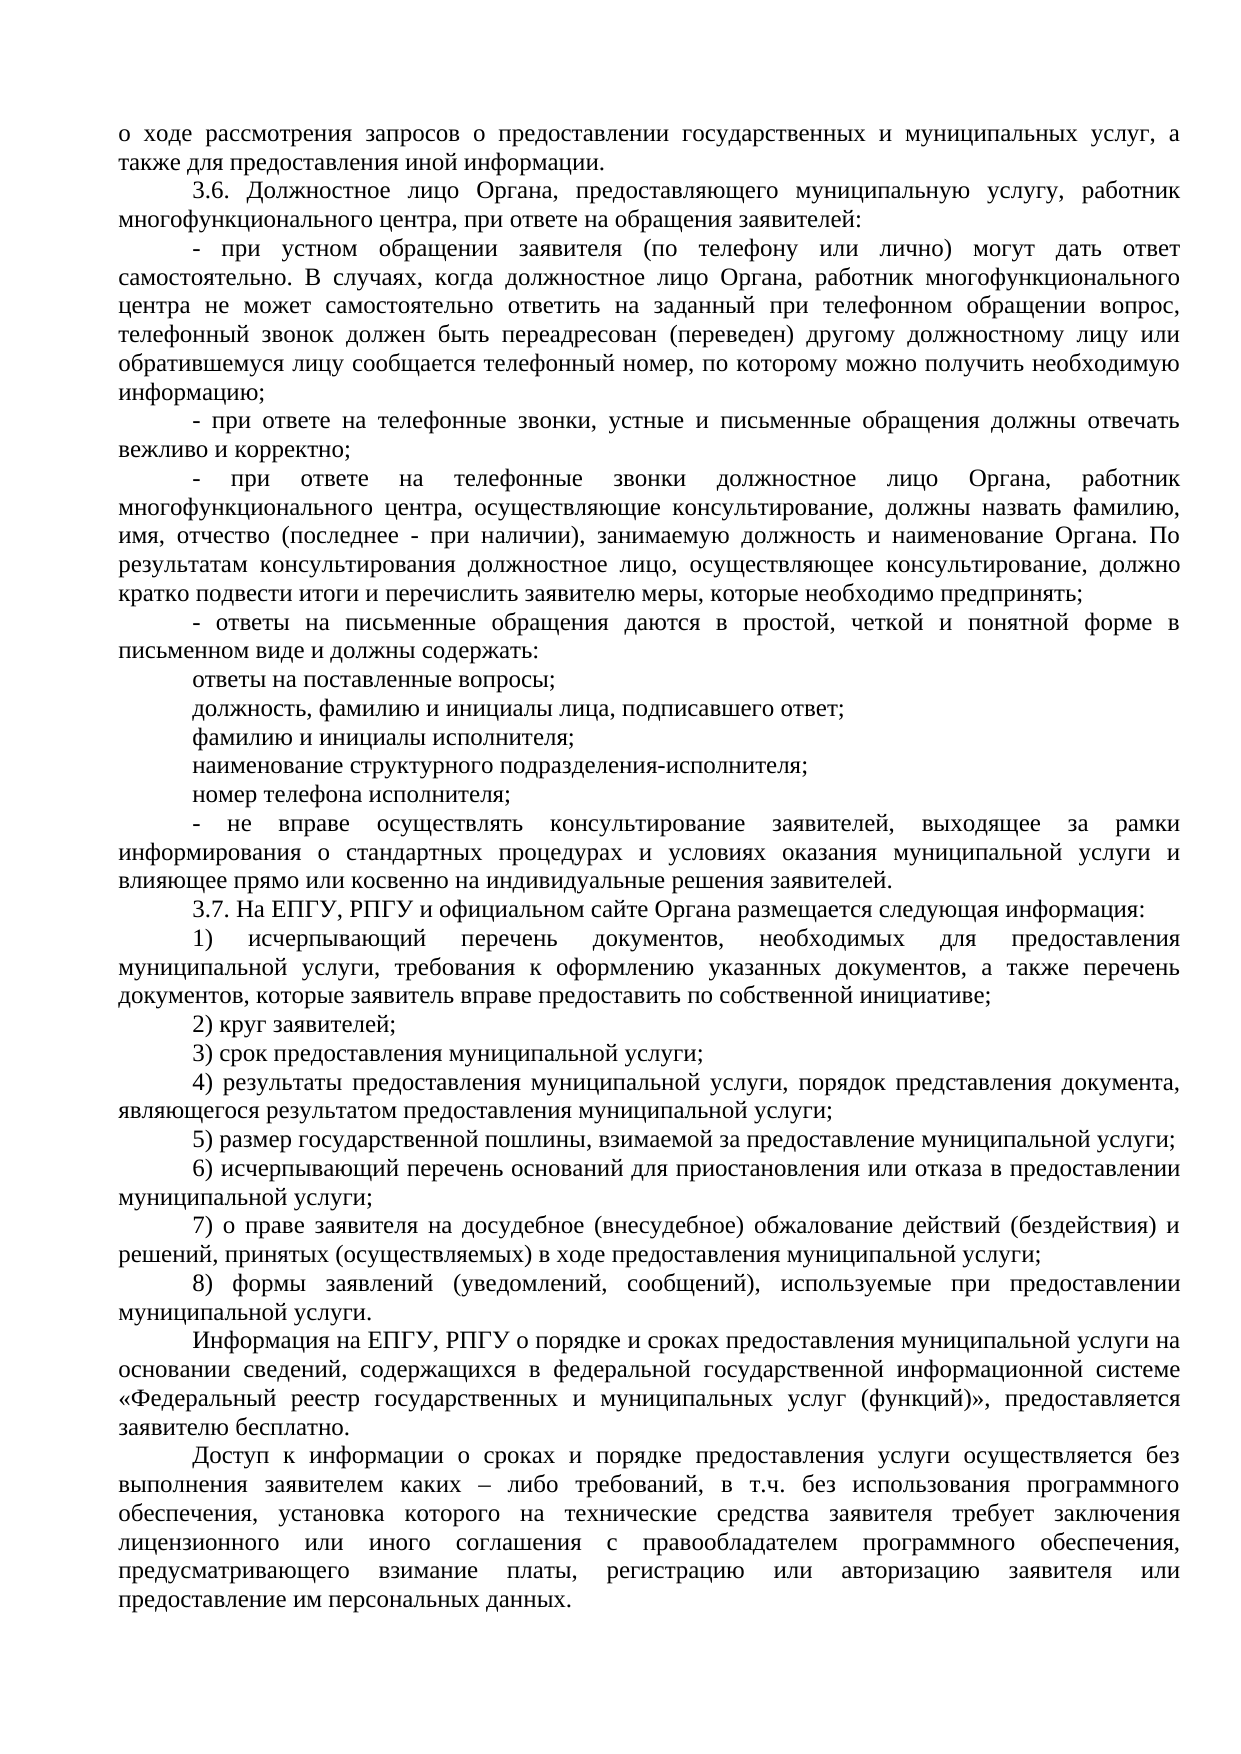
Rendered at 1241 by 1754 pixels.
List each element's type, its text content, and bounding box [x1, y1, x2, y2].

text 4) результаты предоставления муниципальной услуги, порядок представления документа, являющегося результатом предоставления муниципальной услуги; [118, 1067, 1181, 1124]
text фамилию и инициалы исполнителя; [118, 722, 1181, 751]
text 3) срок предоставления муниципальной услуги; [118, 1038, 1181, 1067]
text 5) размер государственной пошлины, взимаемой за предоставление муниципальной услуги; [118, 1124, 1181, 1153]
text - ответы на письменные обращения даются в простой, четкой и понятной форме в письменном виде и должны содержать: [118, 607, 1181, 664]
text номер телефона исполнителя; [118, 779, 1181, 808]
text 6) исчерпывающий перечень оснований для приостановления или отказа в предоставлении муниципальной услуги; [118, 1153, 1181, 1211]
text 7) о праве заявителя на досудебное (внесудебное) обжалование действий (бездействия) и решений, принятых (осуществляемых) в ходе предоставления муниципальной услуги; [118, 1211, 1181, 1268]
text 3.6. Должностное лицо Органа, предоставляющего муниципальную услугу, работник многофункционального центра, при ответе на обращения заявителей: [118, 176, 1181, 233]
text 8) формы заявлений (уведомлений, сообщений), используемые при предоставлении муниципальной услуги. [118, 1268, 1181, 1326]
text 3.7. На ЕПГУ, РПГУ и официальном сайте Органа размещается следующая информация: [118, 894, 1181, 923]
text - не вправе осуществлять консультирование заявителей, выходящее за рамки информирования о стандартных процедурах и условиях оказания муниципальной услуги и влияющее прямо или косвенно на индивидуальные решения заявителей. [118, 808, 1181, 894]
text наименование структурного подразделения-исполнителя; [118, 751, 1181, 779]
text ответы на поставленные вопросы; [118, 664, 1181, 693]
text должность, фамилию и инициалы лица, подписавшего ответ; [118, 693, 1181, 722]
text - при ответе на телефонные звонки должностное лицо Органа, работник многофункционального центра, осуществляющие консультирование, должны назвать фамилию, имя, отчество (последнее - при наличии), занимаемую должность и наименование Органа. По результатам консультирования должностное лицо, осуществляющее консультирование, должно кратко подвести итоги и перечислить заявителю меры, которые необходимо предпринять; [118, 463, 1181, 607]
text - при устном обращении заявителя (по телефону или лично) могут дать ответ самостоятельно. В случаях, когда должностное лицо Органа, работник многофункционального центра не может самостоятельно ответить на заданный при телефонном обращении вопрос, телефонный звонок должен быть переадресован (переведен) другому должностному лицу или обратившемуся лицу сообщается телефонный номер, по которому можно получить необходимую информацию; [118, 233, 1181, 406]
text Информация на ЕПГУ, РПГУ о порядке и сроках предоставления муниципальной услуги на основании сведений, содержащихся в федеральной государственной информационной системе «Федеральный реестр государственных и муниципальных услуг (функций)», предоставляется заявителю бесплатно. [118, 1326, 1181, 1441]
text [118, 118, 1181, 176]
text 2) круг заявителей; [118, 1009, 1181, 1038]
text - при ответе на телефонные звонки, устные и письменные обращения должны отвечать вежливо и корректно; [118, 406, 1181, 463]
text 1) исчерпывающий перечень документов, необходимых для предоставления муниципальной услуги, требования к оформлению указанных документов, а также перечень документов, которые заявитель вправе предоставить по собственной инициативе; [118, 923, 1181, 1009]
text Доступ к информации о сроках и порядке предоставления услуги осуществляется без выполнения заявителем каких – либо требований, в т.ч. без использования программного обеспечения, установка которого на технические средства заявителя требует заключения лицензионного или иного соглашения с правообладателем программного обеспечения, предусматривающего взимание платы, регистрацию или авторизацию заявителя или предоставление им персональных данных. [118, 1441, 1181, 1613]
